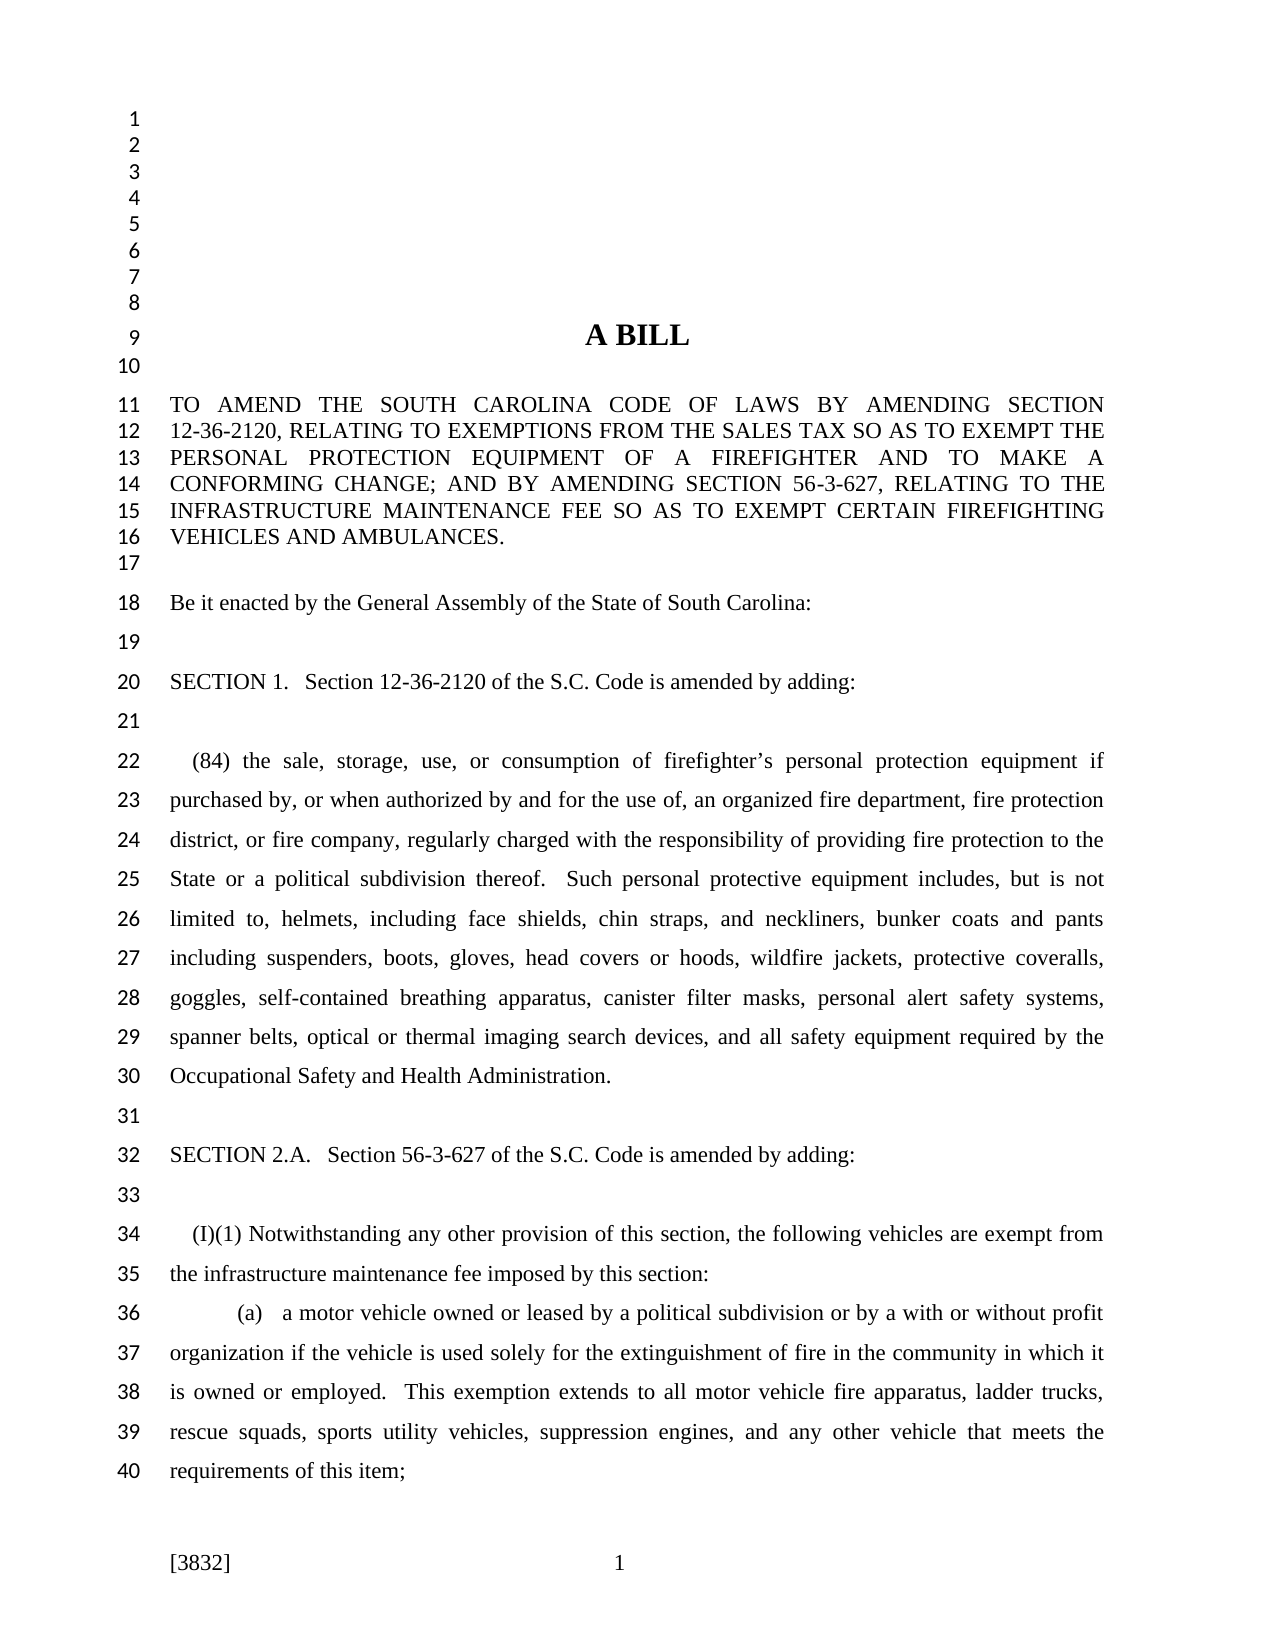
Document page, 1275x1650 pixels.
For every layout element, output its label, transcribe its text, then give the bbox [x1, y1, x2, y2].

text (a) a motor vehicle owned or leased by a political subdivision or by a with or without profit organization if the vehicle is used solely for the extinguishment of fire in the community in which it is owned or employed. This exemption extends to all motor vehicle fire apparatus, ladder trucks, rescue squads, sports utility vehicles, suppression engines, and any other vehicle that meets the requirements of this item; [169, 1299, 1106, 1484]
text A bill [169, 316, 1106, 352]
text Be it enacted by the General Assembly of the State of South Carolina: [169, 589, 1106, 615]
text (84) the sale, storage, use, or consumption of firefighter’s personal protection equipment if purchased by, or when authorized by and for the use of, an organized fire department, fire protection district, or fire company, regularly charged with the responsibility of providing fire protection to the State or a political subdivision thereof. Such personal protective equipment includes, but is not limited to, helmets, including face shields, chin straps, and neckliners, bunker coats and pants including suspenders, boots, gloves, head covers or hoods, wildfire jackets, protective coveralls, goggles, self‑contained breathing apparatus, canister filter masks, personal alert safety systems, spanner belts, optical or thermal imaging search devices, and all safety equipment required by the Occupational Safety and Health Administration. [169, 747, 1106, 1089]
text SECTION 2.A. Section 56‑3‑627 of the S.C. Code is amended by adding: [169, 1142, 1106, 1168]
text SECTION 1. Section 12‑36‑2120 of the S.C. Code is amended by adding: [169, 668, 1106, 694]
text (I)(1) Notwithstanding any other provision of this section, the following vehicles are exempt from the infrastructure maintenance fee imposed by this section: [169, 1221, 1106, 1286]
